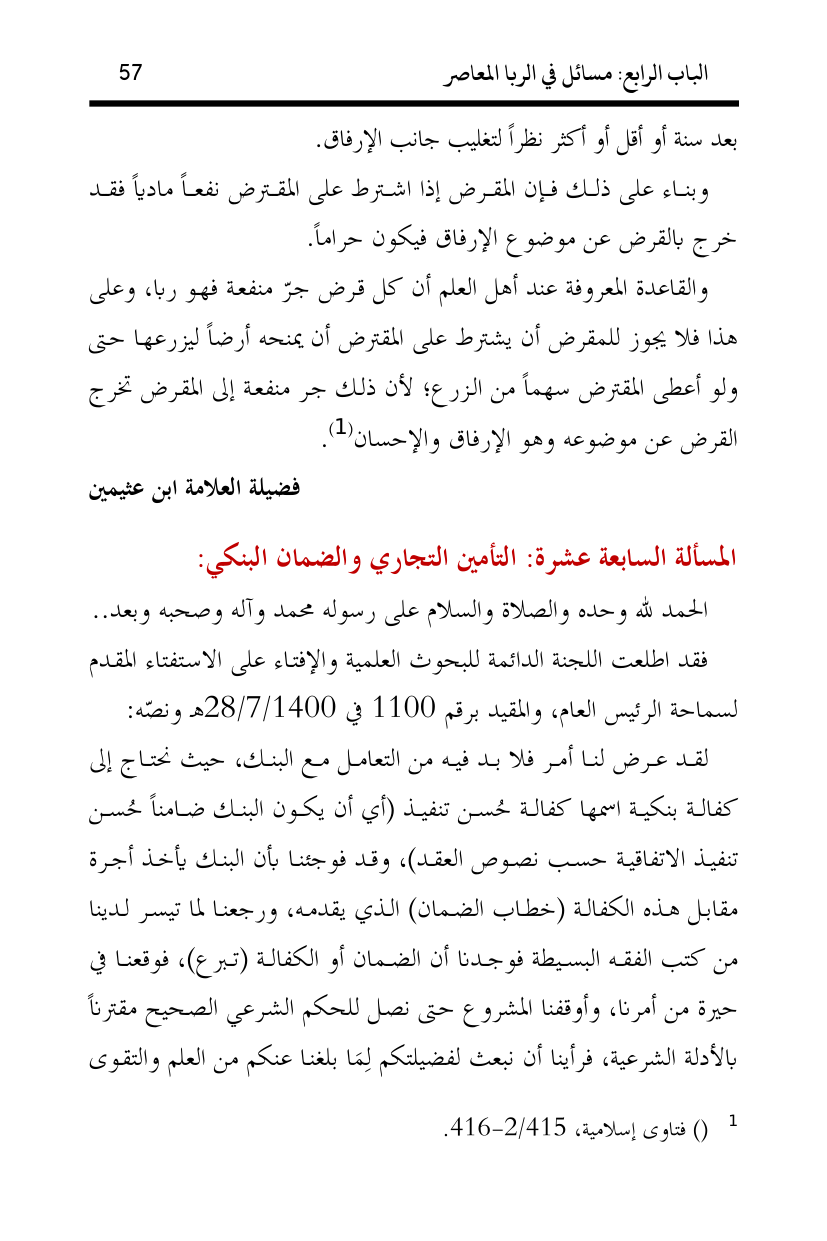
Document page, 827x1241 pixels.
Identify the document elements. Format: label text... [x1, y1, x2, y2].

text والقاعدة المعروفة عند أهل العلم أن كل قرض جرّ منفعة فهو ربا، وعلى هذا فلا يجوز للمقرض أن يشترط على المقترض أن يمنحه أرضاً ليزرعها حتى ولو أعطى المقترض سهماً من الزرع؛ لأن ذلك جر منفعة إلى المقرض تخرج القرض عن موضوعه وهو الإرفاق والإحسان(). [89, 264, 738, 465]
text المسألة السابعة عشرة: التأمين التجاري والضمان البنكي: [89, 532, 738, 586]
text وبناء على ذلك فإن المقرض إذا اشترط على المقترض نفعاً مادياً فقد خرج بالقرض عن موضوع الإرفاق فيكون حراماً. [89, 165, 738, 264]
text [89, 736, 738, 1084]
text فضيلة العلامة ابن عثيمين [89, 465, 738, 513]
text فقد اطلعت اللجنة الدائمة للبحوث العلمية والإفتاء على الاستفتاء المقدم لسماحة الرئيس العام، والمقيد برقم 1100 في 28/7/1400هـ ونصّه: [89, 636, 738, 736]
text الحمد لله وحده والصلاة والسلام على رسوله محمد وآله وصحبه وبعد.. [89, 586, 738, 636]
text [89, 115, 738, 165]
